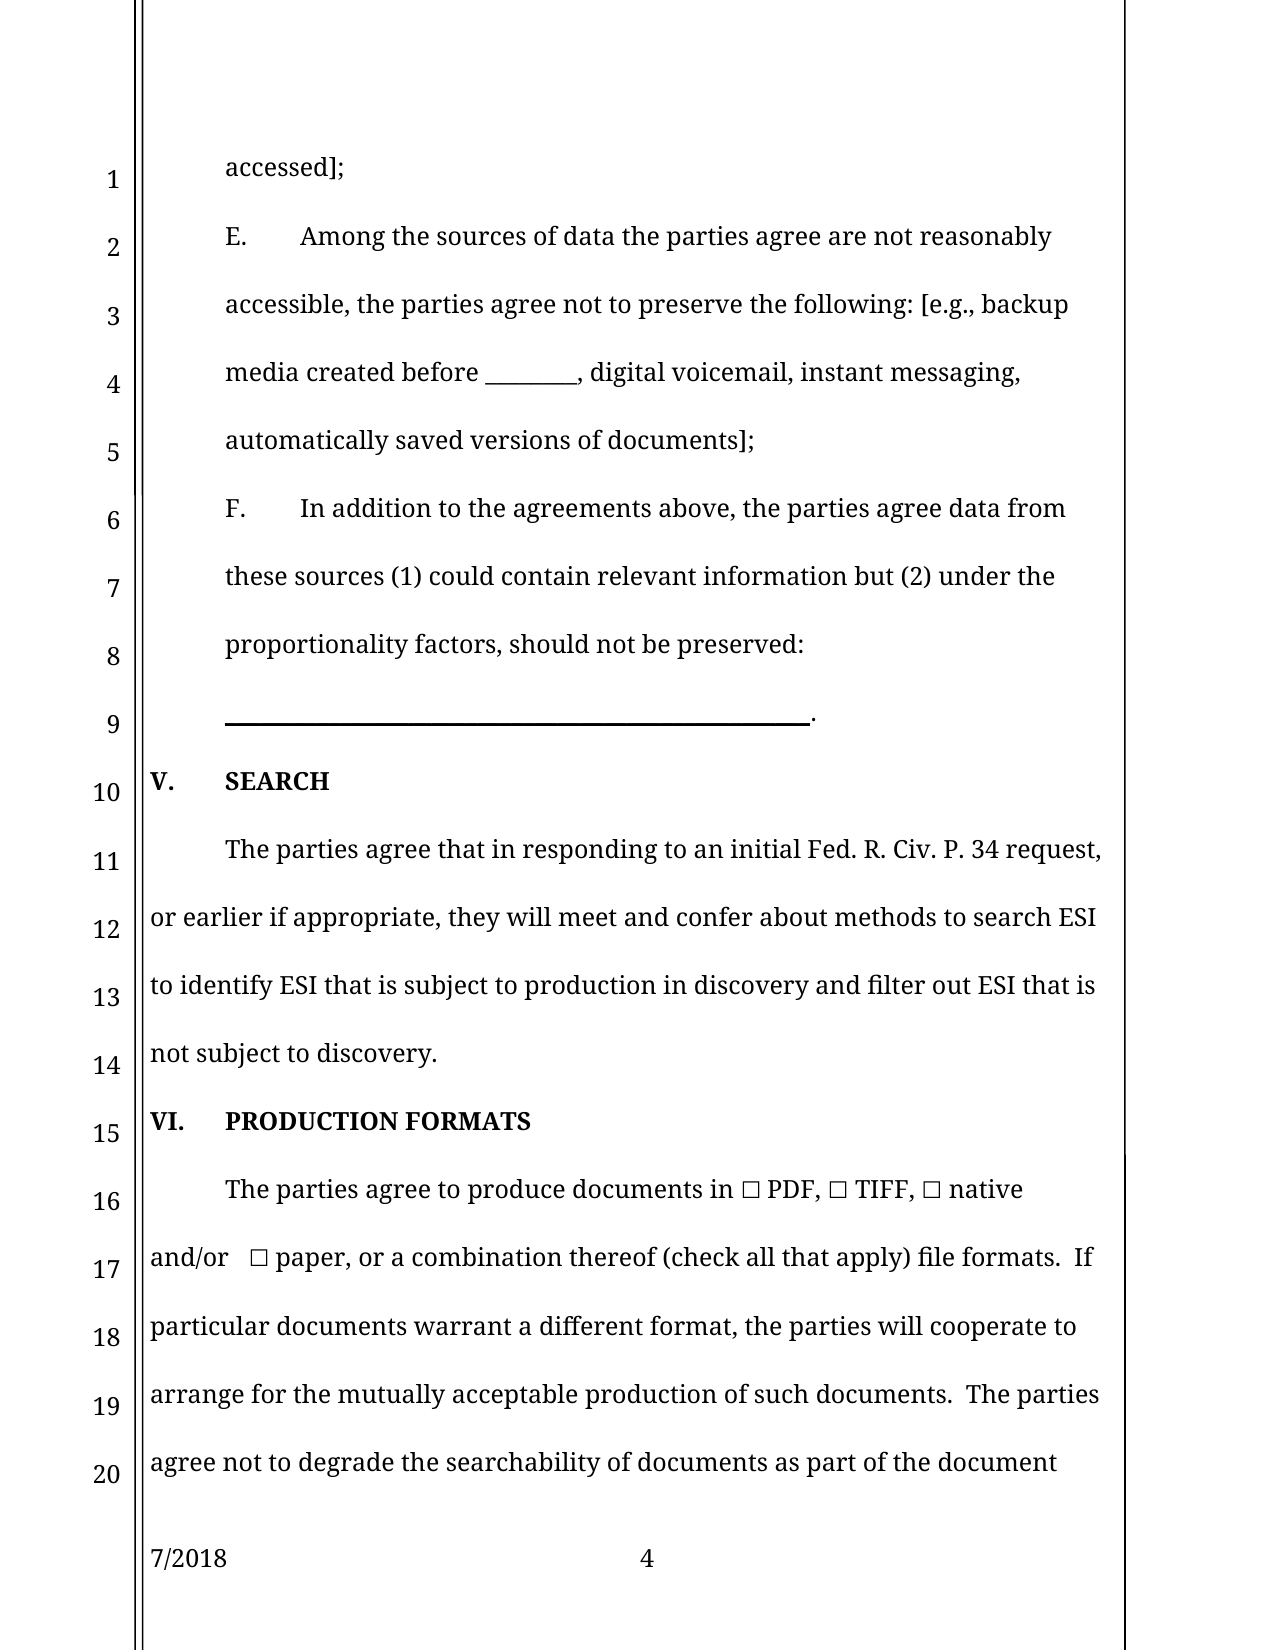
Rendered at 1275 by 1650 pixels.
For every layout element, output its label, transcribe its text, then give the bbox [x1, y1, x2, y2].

list E. Among the sources of data the parties agree are not reasonably accessible, the parties agree not to preserve the following: [e.g., backup media created before ________, digital voicemail, instant messaging, automatically saved versions of documents]; [225, 218, 1106, 457]
list F. In addition to the agreements above, the parties agree data from these sources (1) could contain relevant information but (2) under the proportionality factors, should not be preserved: ___________________________________________________. [225, 491, 1106, 729]
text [150, 1172, 1106, 1478]
subtitle VI. PRODUCTION FORMATS [150, 1104, 1106, 1138]
text The parties agree that in responding to an initial Fed. R. Civ. P. 34 request, or earlier if appropriate, they will meet and confer about methods to search ESI to identify ESI that is subject to production in discovery and filter out ESI that is not subject to discovery. [150, 831, 1106, 1070]
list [225, 150, 1106, 184]
subtitle V. SEARCH [150, 763, 1106, 797]
